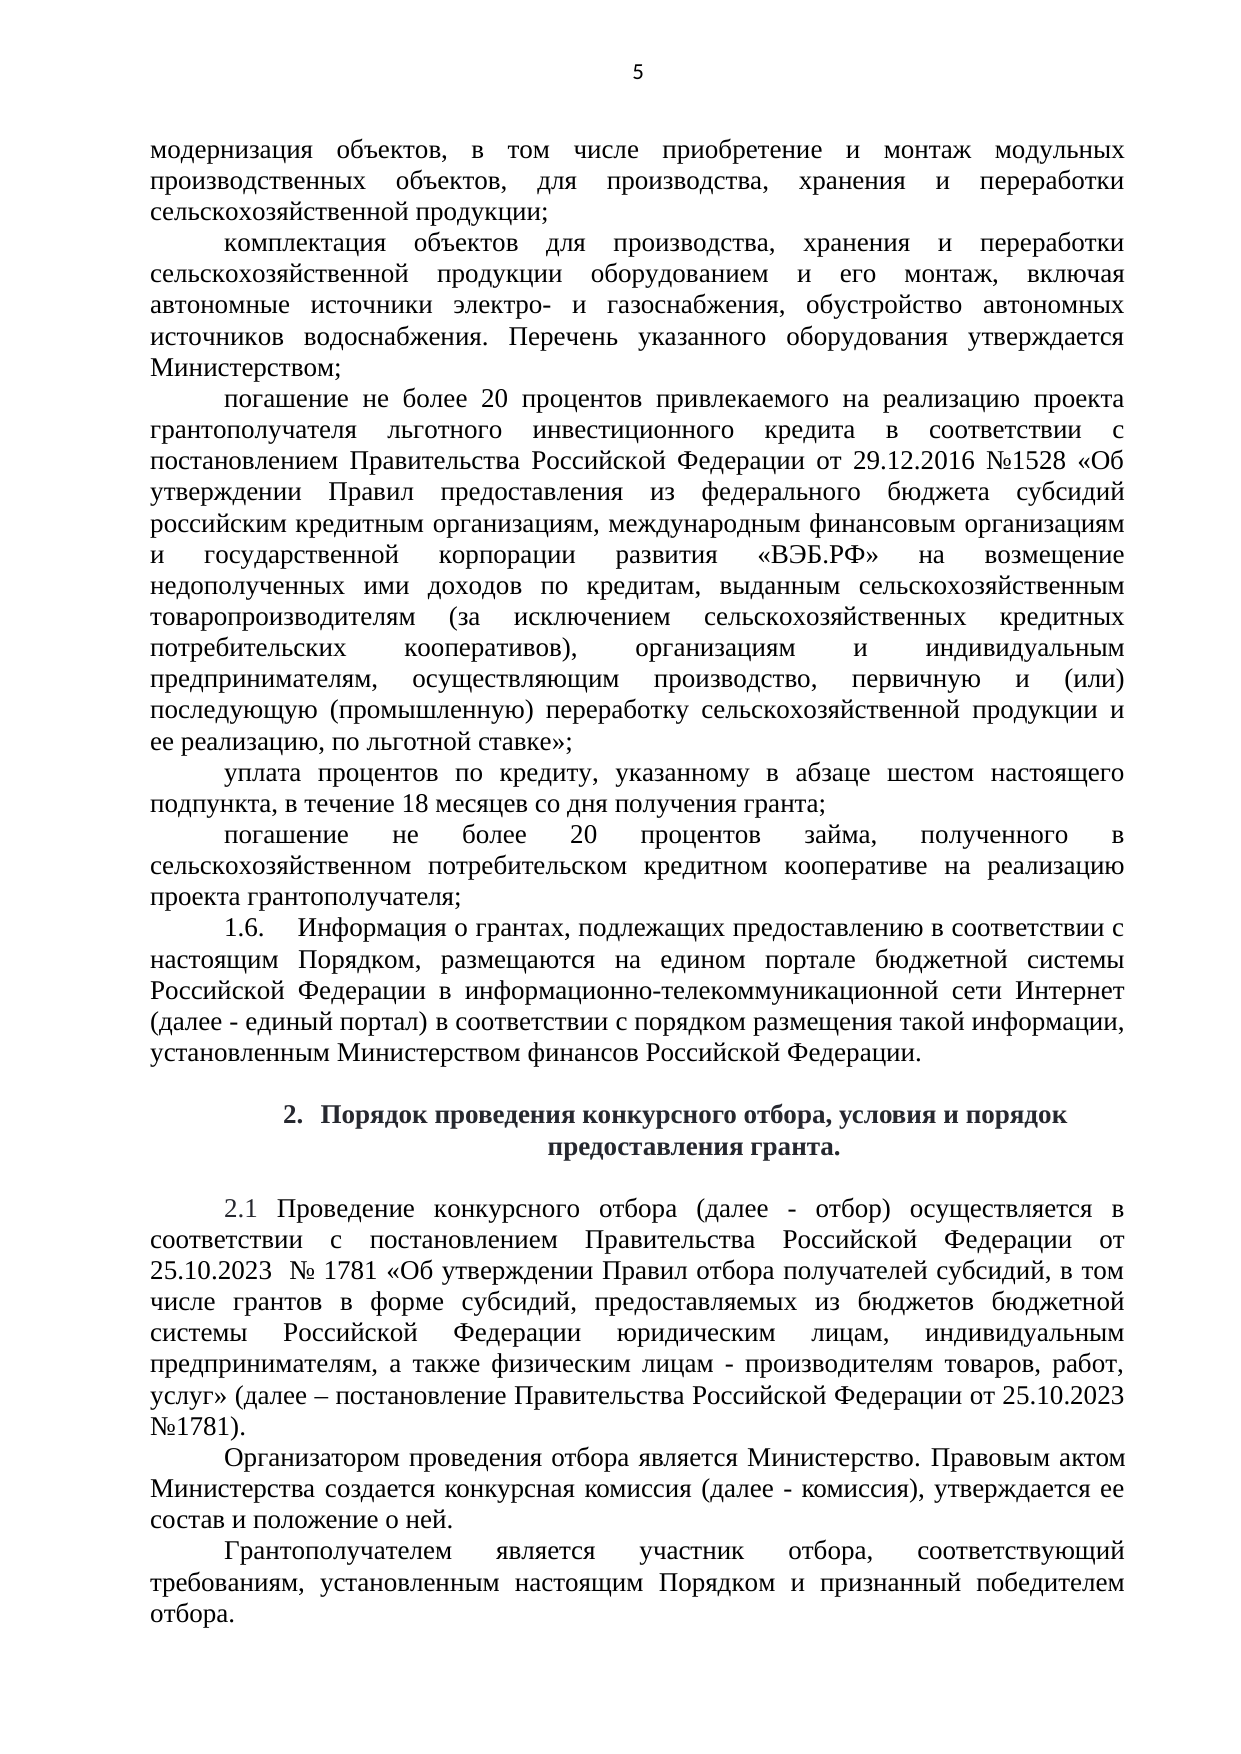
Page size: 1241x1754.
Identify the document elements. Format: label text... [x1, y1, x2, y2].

text уплата процентов по кредиту, указанному в абзаце шестом настоящего подпункта, в течение 18 месяцев со дня получения гранта; [150, 756, 1126, 818]
text Грантополучателем является участник отбора, соответствующий требованиям, установленным настоящим Порядком и признанный победителем отбора. [150, 1534, 1126, 1628]
text погашение не более 20 процентов займа, полученного в сельскохозяйственном потребительском кредитном кооперативе на реализацию проекта грантополучателя; [150, 818, 1126, 912]
text 2.1 Проведение конкурсного отбора (далее - отбор) осуществляется в соответствии с постановлением Правительства Российской Федерации от 25.10.2023 № 1781 «Об утверждении Правил отбора получателей субсидий, в том числе грантов в форме субсидий, предоставляемых из бюджетов бюджетной системы Российской Федерации юридическим лицам, индивидуальным предпринимателям, а также физическим лицам - производителям товаров, работ, услуг» (далее – постановление Правительства Российской Федерации от 25.10.2023 №1781). [150, 1192, 1126, 1441]
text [150, 133, 1126, 226]
text Организатором проведения отбора является Министерство. Правовым актом Министерства создается конкурсная комиссия (далее - комиссия), утверждается ее состав и положение о ней. [150, 1441, 1126, 1534]
text комплектация объектов для производства, хранения и переработки сельскохозяйственной продукции оборудованием и его монтаж, включая автономные источники электро- и газоснабжения, обустройство автономных источников водоснабжения. Перечень указанного оборудования утверждается Министерством; [150, 226, 1126, 382]
list Информация о грантах, подлежащих предоставлению в соответствии с настоящим Порядком, размещаются на едином портале бюджетной системы Российской Федерации в информационно-телекоммуникационной сети Интернет (далее - единый портал) в соответствии с порядком размещения такой информации, установленным Министерством финансов Российской Федерации. [150, 912, 1126, 1067]
list Порядок проведения конкурсного отбора, условия и порядок предоставления гранта. [225, 1098, 1126, 1161]
text погашение не более 20 процентов привлекаемого на реализацию проекта грантополучателя льготного инвестиционного кредита в соответствии с постановлением Правительства Российской Федерации от 29.12.2016 №1528 «Об утверждении Правил предоставления из федерального бюджета субсидий российским кредитным организациям, международным финансовым организациям и государственной корпорации развития «ВЭБ.РФ» на возмещение недополученных ими доходов по кредитам, выданным сельскохозяйственным товаропроизводителям (за исключением сельскохозяйственных кредитных потребительских кооперативов), организациям и индивидуальным предпринимателям, осуществляющим производство, первичную и (или) последующую (промышленную) переработку сельскохозяйственной продукции и ее реализацию, по льготной ставке»; [150, 382, 1126, 756]
